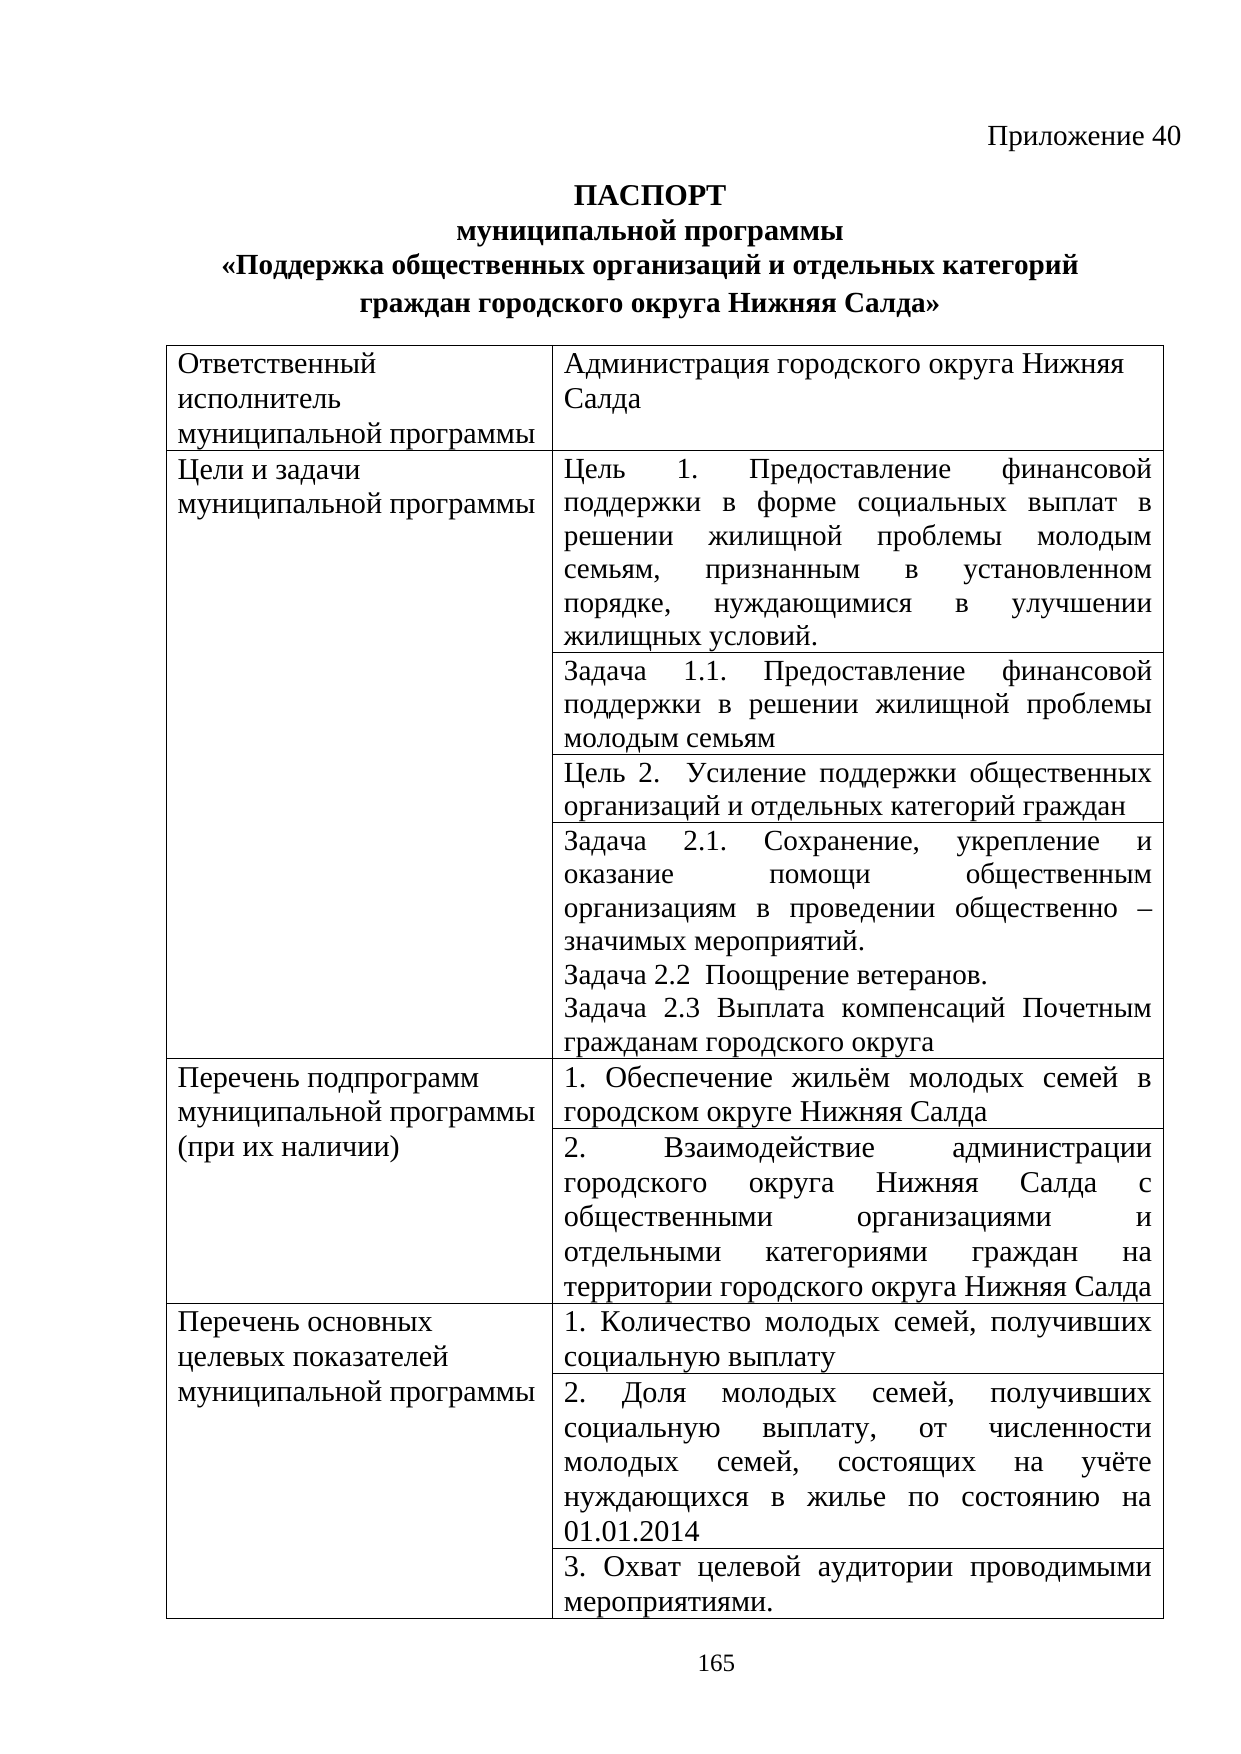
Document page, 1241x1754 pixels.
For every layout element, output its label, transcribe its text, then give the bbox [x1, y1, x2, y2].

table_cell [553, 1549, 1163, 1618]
text Приложение 40 [177, 118, 1181, 152]
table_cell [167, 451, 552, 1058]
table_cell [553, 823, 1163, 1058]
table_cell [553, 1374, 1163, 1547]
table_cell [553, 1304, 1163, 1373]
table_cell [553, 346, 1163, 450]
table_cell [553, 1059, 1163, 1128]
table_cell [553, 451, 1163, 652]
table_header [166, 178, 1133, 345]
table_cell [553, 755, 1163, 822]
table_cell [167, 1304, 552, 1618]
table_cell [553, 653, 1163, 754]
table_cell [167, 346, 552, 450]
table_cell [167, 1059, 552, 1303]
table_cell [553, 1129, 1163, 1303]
